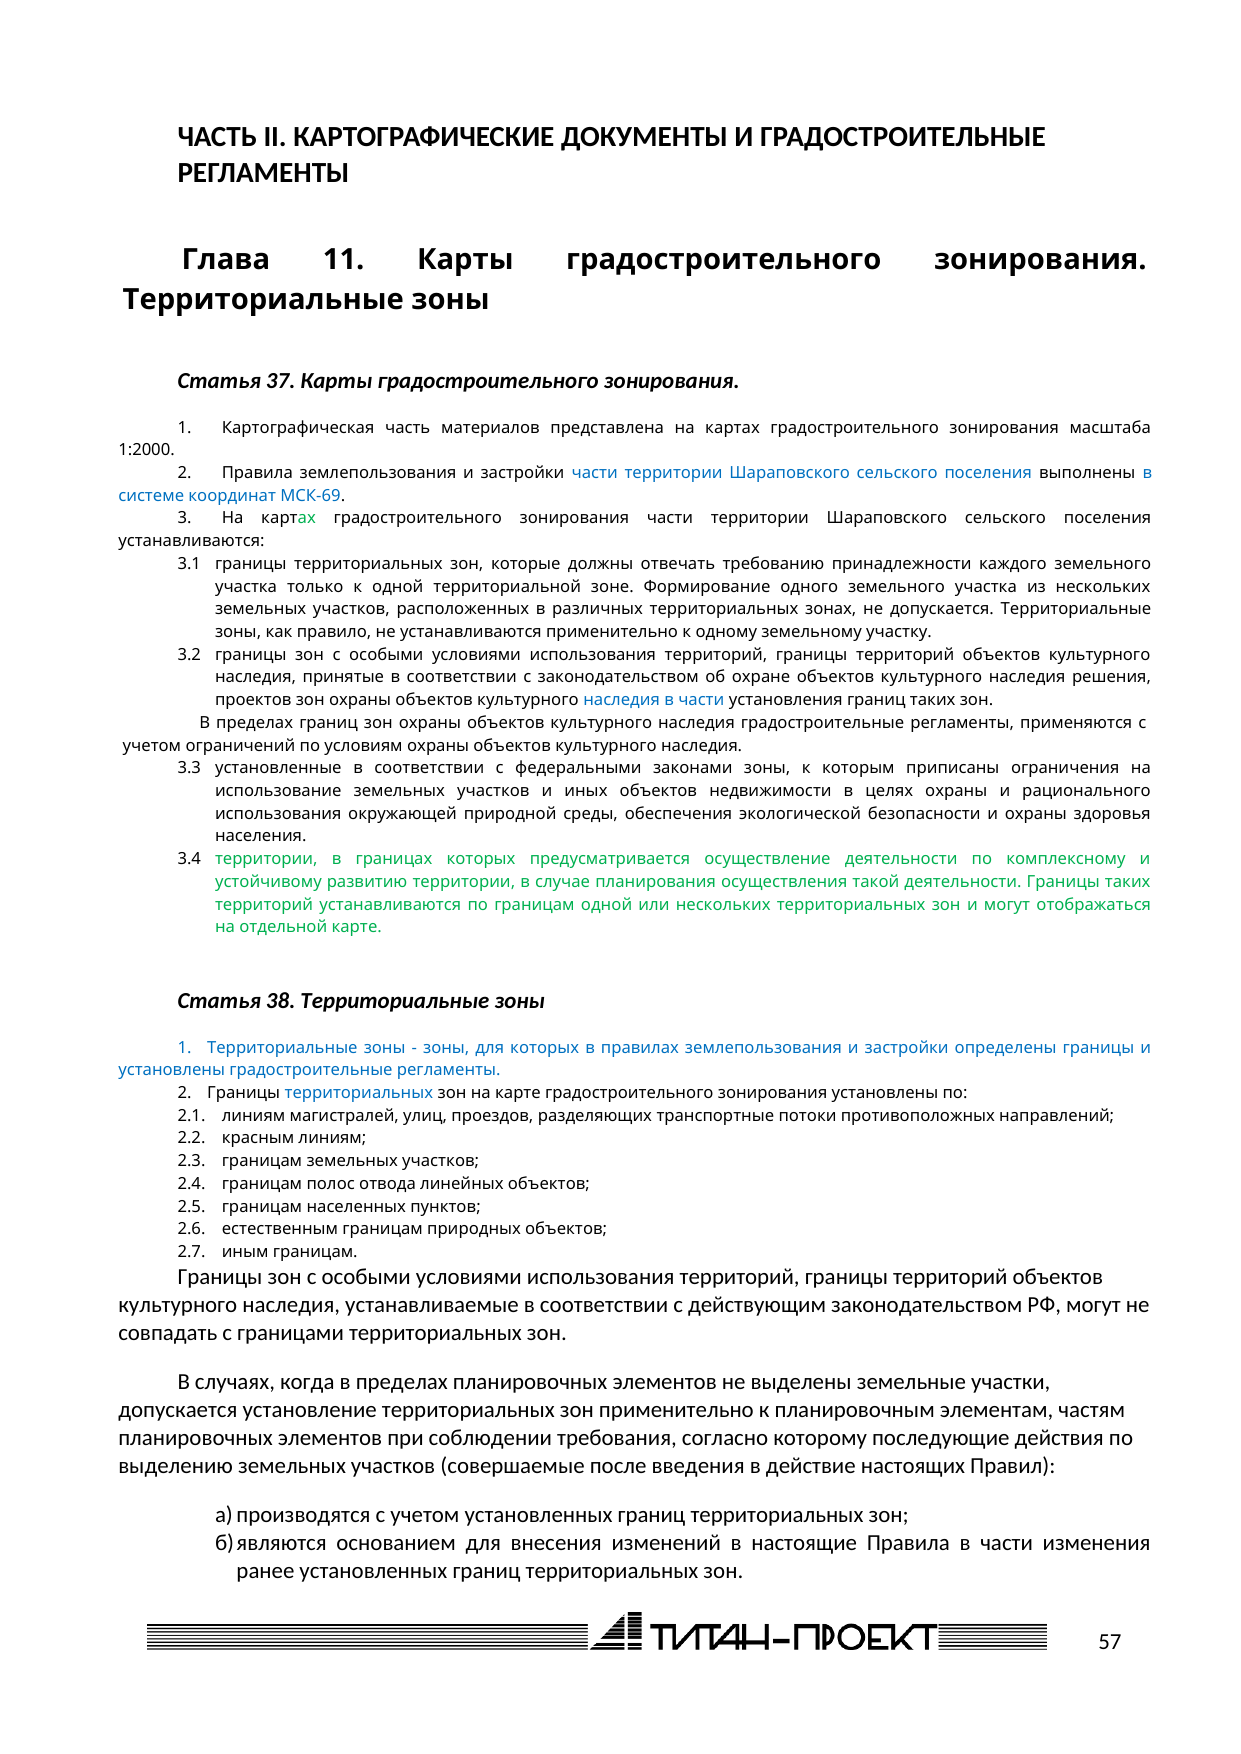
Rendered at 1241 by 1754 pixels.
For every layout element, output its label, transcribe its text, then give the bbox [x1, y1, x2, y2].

list границам населенных пунктов; [118, 1194, 1152, 1217]
list естественным границам природных объектов; [118, 1217, 1152, 1240]
text Статья 38. Территориальные зоны [118, 986, 1152, 1014]
list красным линиям; [118, 1126, 1152, 1149]
list линиям магистралей, улиц, проездов, разделяющих транспортные потоки противоположных направлений; [118, 1103, 1152, 1126]
list границам земельных участков; [118, 1149, 1152, 1172]
list На картах градостроительного зонирования части территории Шараповского сельского поселения устанавливаются: [118, 506, 1152, 552]
list Границы территориальных зон на карте градостроительного зонирования установлены по: [118, 1081, 1152, 1103]
list Территориальные зоны - зоны, для которых в правилах землепользования и застройки определены границы и установлены градостроительные регламенты. [118, 1035, 1152, 1081]
list Правила землепользования и застройки части территории Шараповского сельского поселения выполнены в системе координат МСК-69. [118, 461, 1152, 506]
text В пределах границ зон охраны объектов культурного наследия градостроительные регламенты, применяются с учетом ограничений по условиям охраны объектов культурного наследия. [122, 711, 1147, 756]
text Глава 11. Карты градостроительного зонирования. Территориальные зоны [122, 238, 1147, 318]
list территории, в границах которых предусматривается осуществление деятельности по комплексному и устойчивому развитию территории, в случае планирования осуществления такой деятельности. Границы таких территорий устанавливаются по границам одной или нескольких территориальных зон и могут отображаться на отдельной карте. [177, 847, 1152, 938]
text В случаях, когда в пределах планировочных элементов не выделены земельные участки, допускается установление территориальных зон применительно к планировочным элементам, частям планировочных элементов при соблюдении требования, согласно которому последующие действия по выделению земельных участков (совершаемые после введения в действие настоящих Правил): [118, 1367, 1152, 1479]
text ЧАСТЬ II. КАРТОГРАФИЧЕСКИЕ ДОКУМЕНТЫ И ГРАДОСТРОИТЕЛЬНЫЕ РЕГЛАМЕНТЫ [177, 118, 1152, 217]
text Статья 37. Карты градостроительного зонирования. [118, 366, 1152, 394]
picture [147, 1612, 1047, 1650]
list производятся с учетом установленных границ территориальных зон; [215, 1500, 1152, 1528]
list установленные в соответствии с федеральными законами зоны, к которым приписаны ограничения на использование земельных участков и иных объектов недвижимости в целях охраны и рационального использования окружающей природной среды, обеспечения экологической безопасности и охраны здоровья населения. [177, 756, 1152, 847]
text Границы зон с особыми условиями использования территорий, границы территорий объектов культурного наследия, устанавливаемые в соответствии с действующим законодательством РФ, могут не совпадать с границами территориальных зон. [118, 1262, 1152, 1346]
list границы зон с особыми условиями использования территорий, границы территорий объектов культурного наследия, принятые в соответствии с законодательством об охране объектов культурного наследия решения, проектов зон охраны объектов культурного наследия в части установления границ таких зон. [177, 642, 1152, 711]
list Картографическая часть материалов представлена на картах градостроительного зонирования масштаба 1:2000. [118, 415, 1152, 461]
list границам полос отвода линейных объектов; [118, 1172, 1152, 1194]
list являются основанием для внесения изменений в настоящие Правила в части изменения ранее установленных границ территориальных зон. [215, 1528, 1152, 1584]
list границы территориальных зон, которые должны отвечать требованию принадлежности каждого земельного участка только к одной территориальной зоне. Формирование одного земельного участка из нескольких земельных участков, расположенных в различных территориальных зонах, не допускается. Территориальные зоны, как правило, не устанавливаются применительно к одному земельному участку. [177, 552, 1152, 642]
list иным границам. [118, 1240, 1152, 1262]
